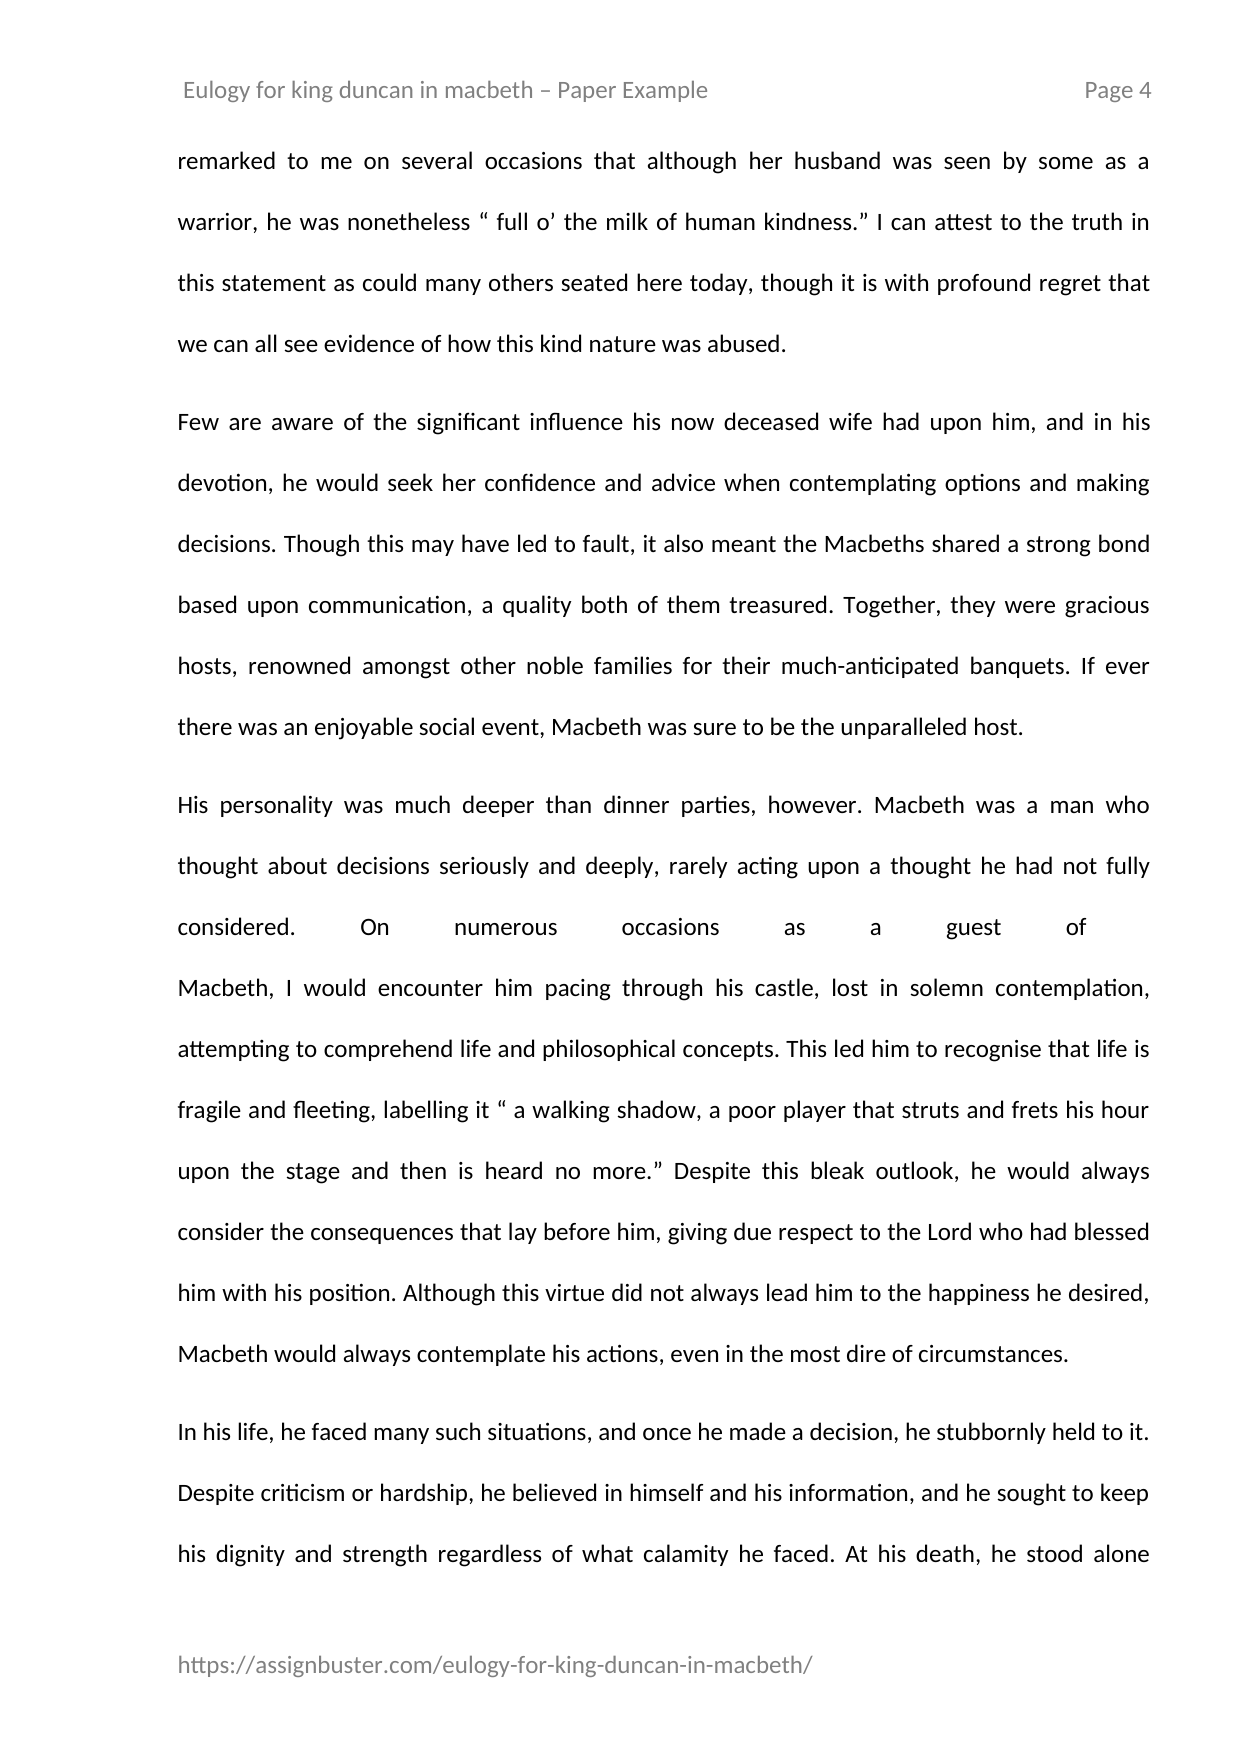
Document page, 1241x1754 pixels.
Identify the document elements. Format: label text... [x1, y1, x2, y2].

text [177, 1416, 1152, 1568]
text Few are aware of the significant influence his now deceased wife had upon him, and in his devotion, he would seek her confidence and advice when contemplating options and making decisions. Though this may have led to fault, it also meant the Macbeths shared a strong bond based upon communication, a quality both of them treasured. Together, they were gracious hosts, renowned amongst other noble families for their much-anticipated banquets. If ever there was an enjoyable social event, Macbeth was sure to be the unparalleled host. [177, 406, 1152, 742]
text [177, 145, 1152, 359]
text His personality was much deeper than dinner parties, however. Macbeth was a man who thought about decisions seriously and deeply, rarely acting upon a thought he had not fully considered. On numerous occasions as a guest of Macbeth, I would encounter him pacing through his castle, lost in solemn contemplation, attempting to comprehend life and philosophical concepts. This led him to recognise that life is fragile and fleeting, labelling it “ a walking shadow, a poor player that struts and frets his hour upon the stage and then is heard no more.” Despite this bleak outlook, he would always consider the consequences that lay before him, giving due respect to the Lord who had blessed him with his position. Although this virtue did not always lead him to the happiness he desired, Macbeth would always contemplate his actions, even in the most dire of circumstances. [177, 789, 1152, 1369]
